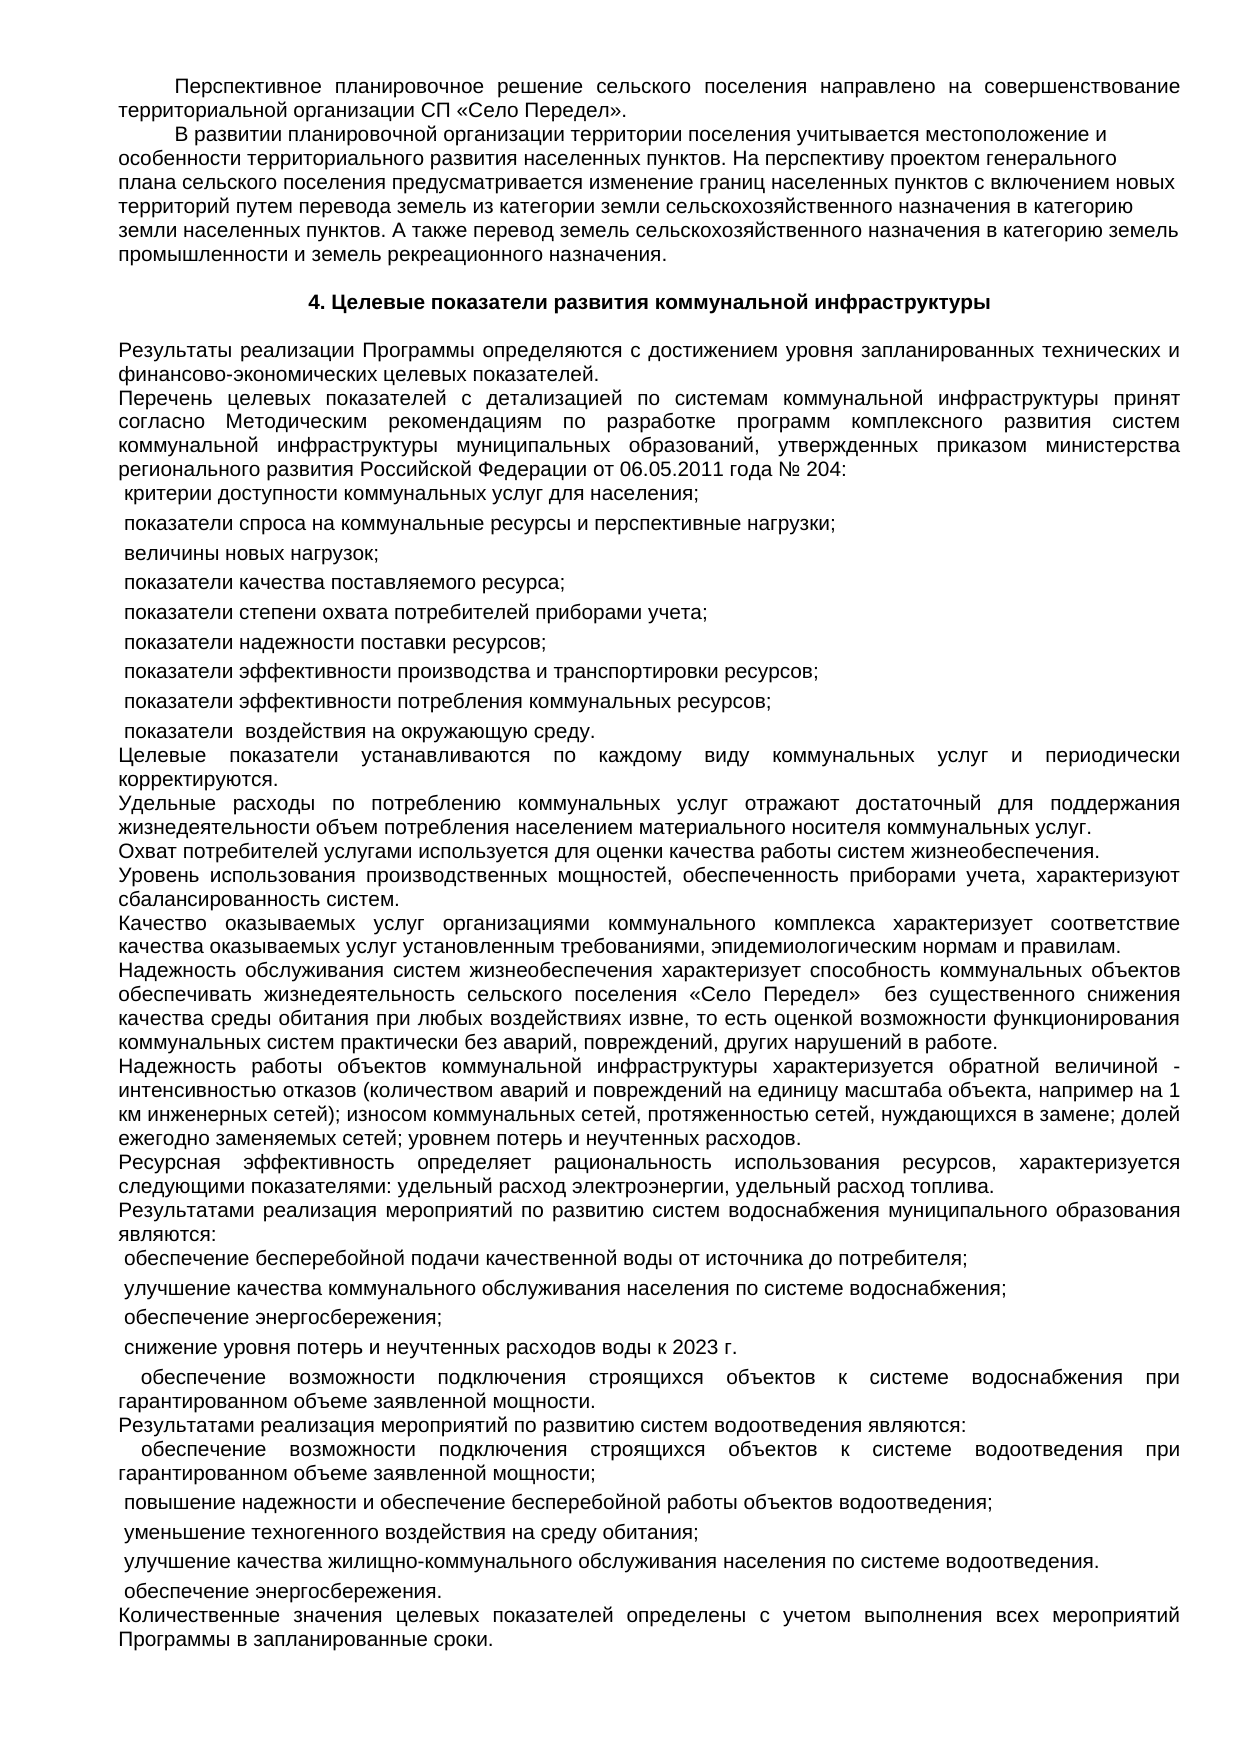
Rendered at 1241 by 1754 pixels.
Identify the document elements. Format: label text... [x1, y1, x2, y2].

text В развитии планировочной организации территории поселения учитывается местоположение и особенности территориального развития населенных пунктов. На перспективу проектом генерального плана сельского поселения предусматривается изменение границ населенных пунктов с включением новых территорий путем перевода земель из категории земли сельскохозяйственного назначения в категорию земли населенных пунктов. А также перевод земель сельскохозяйственного назначения в категорию земель промышленности и земель рекреационного назначения. [118, 122, 1181, 266]
text 4. Целевые показатели развития коммунальной инфраструктуры [118, 266, 1181, 313]
text Ресурсная эффективность определяет рациональность использования ресурсов, характеризуется следующими показателями: удельный расход электроэнергии, удельный расход топлива. [118, 1150, 1181, 1198]
text Целевые показатели устанавливаются по каждому виду коммунальных услуг и периодически корректируются. [118, 743, 1181, 791]
text улучшение качества жилищно-коммунального обслуживания населения по системе водоотведения. [118, 1549, 1181, 1573]
text показатели спроса на коммунальные ресурсы и перспективные нагрузки; [118, 511, 1181, 535]
text Надежность обслуживания систем жизнеобеспечения характеризует способность коммунальных объектов обеспечивать жизнедеятельность сельского поселения «Село Передел» без существенного снижения качества среды обитания при любых воздействиях извне, то есть оценкой возможности функционирования коммунальных систем практически без аварий, повреждений, других нарушений в работе. [118, 958, 1181, 1054]
text показатели эффективности потребления коммунальных ресурсов; [118, 689, 1181, 713]
text Количественные значения целевых показателей определены с учетом выполнения всех мероприятий Программы в запланированные сроки. [118, 1603, 1181, 1651]
text повышение надежности и обеспечение бесперебойной работы объектов водоотведения; [118, 1490, 1181, 1514]
text обеспечение энергосбережения. [118, 1579, 1181, 1603]
text снижение уровня потерь и неучтенных расходов воды к . [118, 1335, 1181, 1359]
text обеспечение возможности подключения строящихся объектов к системе водоотведения при гарантированном объеме заявленной мощности; [118, 1436, 1181, 1484]
text Результаты реализации Программы определяются с достижением уровня запланированных технических и финансово-экономических целевых показателей. [118, 337, 1181, 385]
text улучшение качества коммунального обслуживания населения по системе водоснабжения; [118, 1275, 1181, 1299]
text Результатами реализация мероприятий по развитию систем водоснабжения муниципального образования являются: [118, 1198, 1181, 1246]
text Удельные расходы по потреблению коммунальных услуг отражают достаточный для поддержания жизнедеятельности объем потребления населением материального носителя коммунальных услуг. [118, 791, 1181, 838]
text показатели надежности поставки ресурсов; [118, 629, 1181, 653]
text обеспечение бесперебойной подачи качественной воды от источника до потребителя; [118, 1246, 1181, 1270]
text обеспечение возможности подключения строящихся объектов к системе водоснабжения при гарантированном объеме заявленной мощности. [118, 1364, 1181, 1412]
text Качество оказываемых услуг организациями коммунального комплекса характеризует соответствие качества оказываемых услуг установленным требованиями, эпидемиологическим нормам и правилам. [118, 910, 1181, 958]
text критерии доступности коммунальных услуг для населения; [118, 481, 1181, 505]
text Уровень использования производственных мощностей, обеспеченность приборами учета, характеризуют сбалансированность систем. [118, 862, 1181, 910]
text Результатами реализация мероприятий по развитию систем водоотведения являются: [118, 1412, 1181, 1436]
text показатели воздействия на окружающую среду. [118, 719, 1181, 743]
text показатели эффективности производства и транспортировки ресурсов; [118, 659, 1181, 683]
text показатели качества поставляемого ресурса; [118, 570, 1181, 594]
text обеспечение энергосбережения; [118, 1305, 1181, 1329]
text показатели степени охвата потребителей приборами учета; [118, 600, 1181, 624]
text Охват потребителей услугами используется для оценки качества работы систем жизнеобеспечения. [118, 838, 1181, 862]
text Надежность работы объектов коммунальной инфраструктуры характеризуется обратной величиной - интенсивностью отказов (количеством аварий и повреждений на единицу масштаба объекта, например на инженерных сетей); износом коммунальных сетей, протяженностью сетей, нуждающихся в замене; долей ежегодно заменяемых сетей; уровнем потерь и неучтенных расходов. [118, 1054, 1181, 1150]
text Перспективное планировочное решение сельского поселения направлено на совершенствование территориальной организации СП «Село Передел». [118, 74, 1181, 122]
text величины новых нагрузок; [118, 541, 1181, 564]
text уменьшение техногенного воздействия на среду обитания; [118, 1520, 1181, 1544]
text Перечень целевых показателей с детализацией по системам коммунальной инфраструктуры принят согласно Методическим рекомендациям по разработке программ комплексного развития систем коммунальной инфраструктуры муниципальных образований, утвержденных приказом министерства регионального развития Российской Федерации от 06.05.2011 года № 204: [118, 385, 1181, 481]
